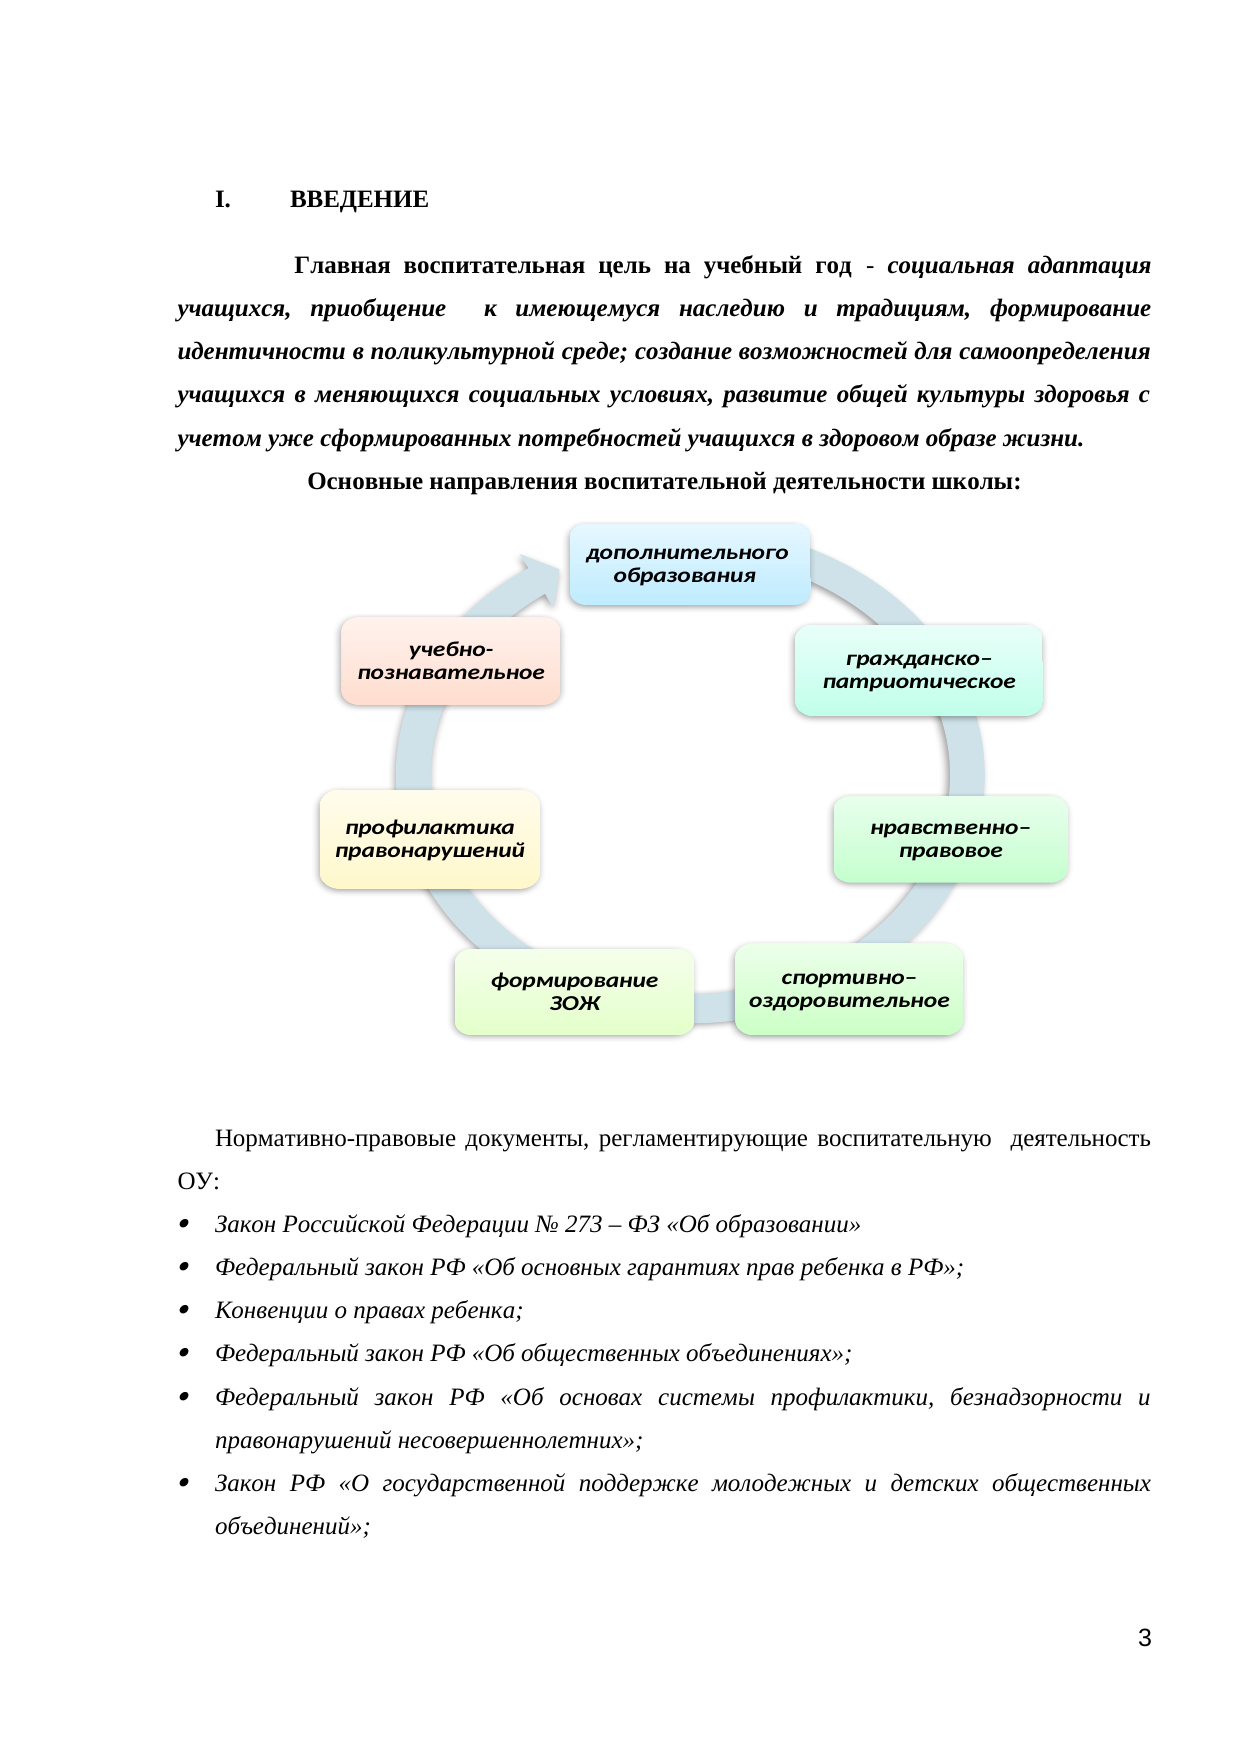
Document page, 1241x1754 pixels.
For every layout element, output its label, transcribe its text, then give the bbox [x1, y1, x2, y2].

list Закон РФ «О государственной поддержке молодежных и детских общественных объединений»; [177, 1468, 1152, 1540]
list Федеральный закон РФ «Об основах системы профилактики, безнадзорности и правонарушений несовершеннолетних»; [177, 1382, 1152, 1453]
text Основные направления воспитательной деятельности школы: [177, 466, 1152, 494]
list ВВЕДЕНИЕ [215, 184, 1152, 213]
list Закон Российской Федерации № 273 – ФЗ «Об образовании» [177, 1209, 1152, 1238]
text Главная воспитательная цель на учебный год - социальная адаптация учащихся, приобщение к имеющемуся наследию и традициям, формирование идентичности в поликультурной среде; создание возможностей для самоопределения учащихся в меняющихся социальных условиях, развитие общей культуры здоровья с учетом уже сформированных потребностей учащихся в здоровом образе жизни. [177, 250, 1152, 451]
list Федеральный закон РФ «Об общественных объединениях»; [177, 1338, 1152, 1367]
list Конвенции о правах ребенка; [177, 1295, 1152, 1324]
text Нормативно-правовые документы, регламентирующие воспитательную деятельность ОУ: [177, 1123, 1152, 1195]
list Федеральный закон РФ «Об основных гарантиях прав ребенка в РФ»; [177, 1252, 1152, 1281]
